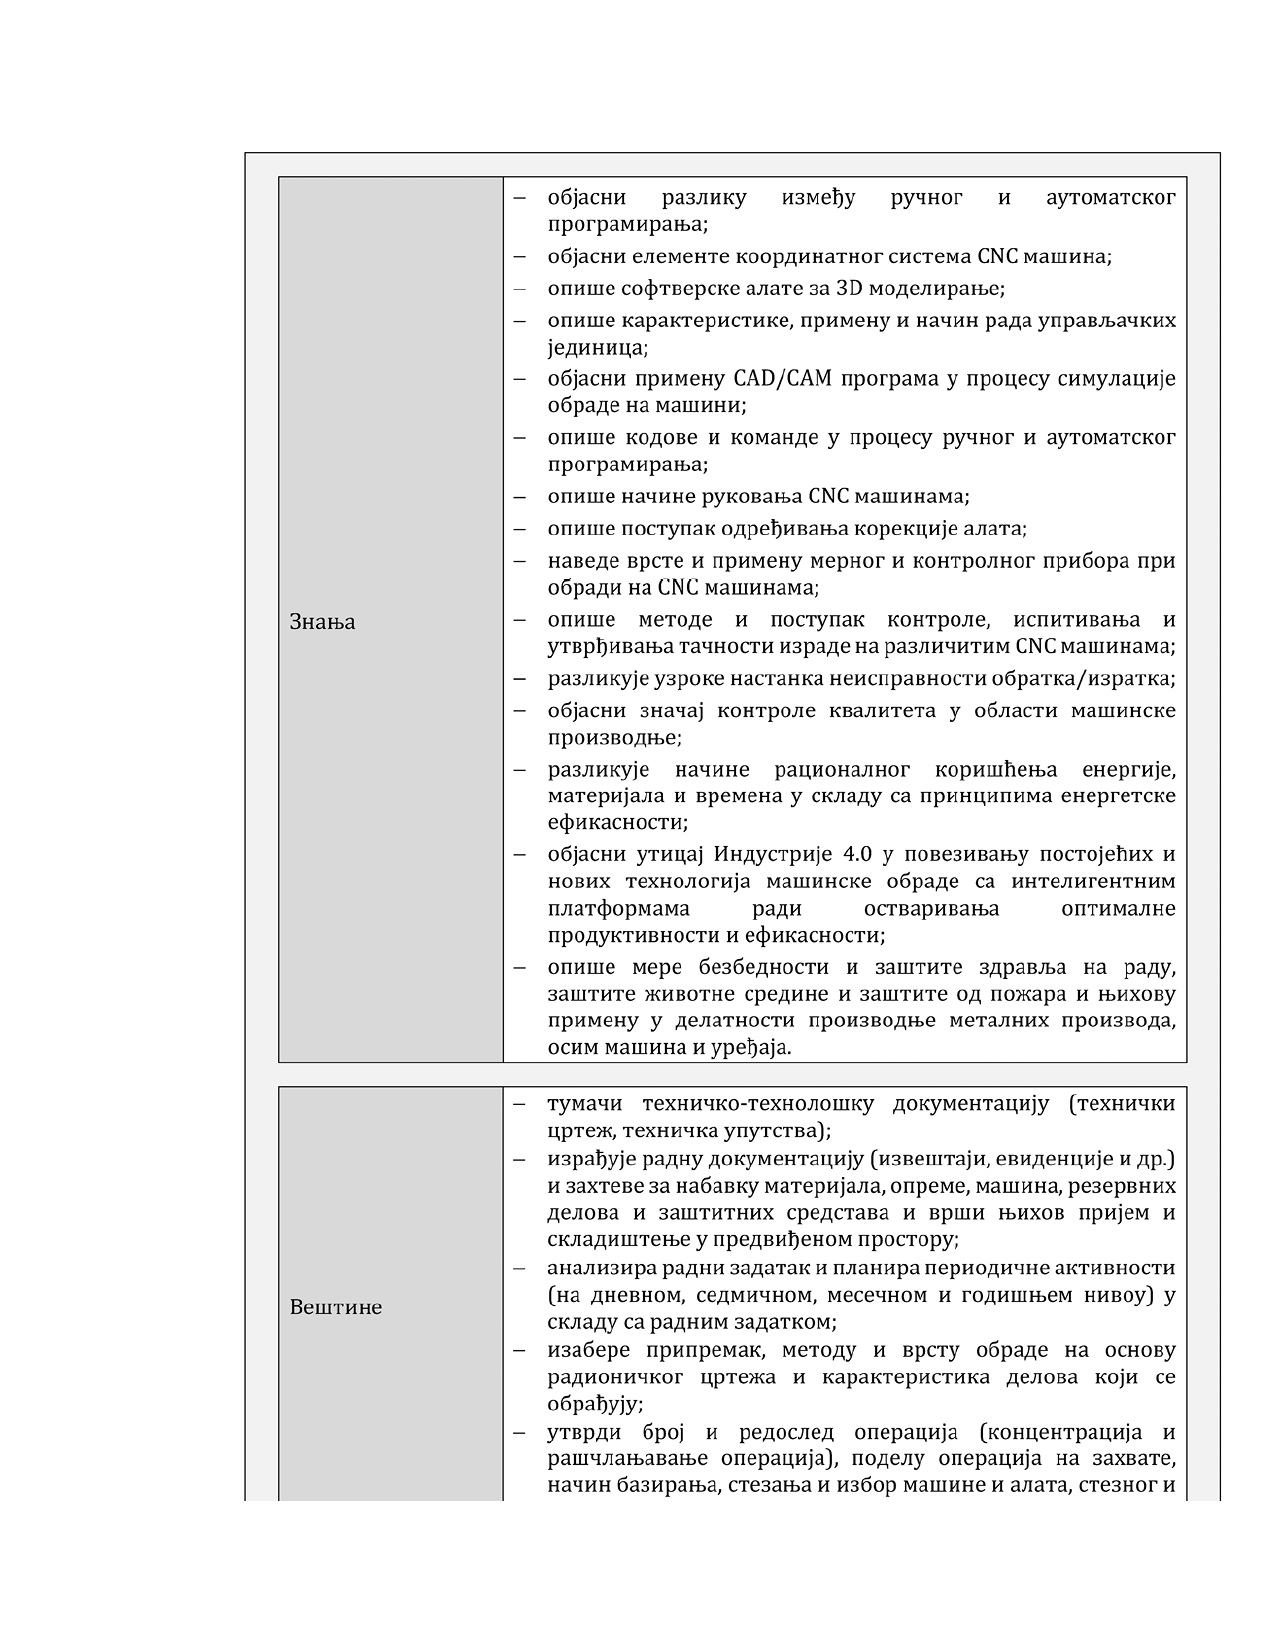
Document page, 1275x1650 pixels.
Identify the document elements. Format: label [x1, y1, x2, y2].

picture [200, 150, 1264, 1501]
